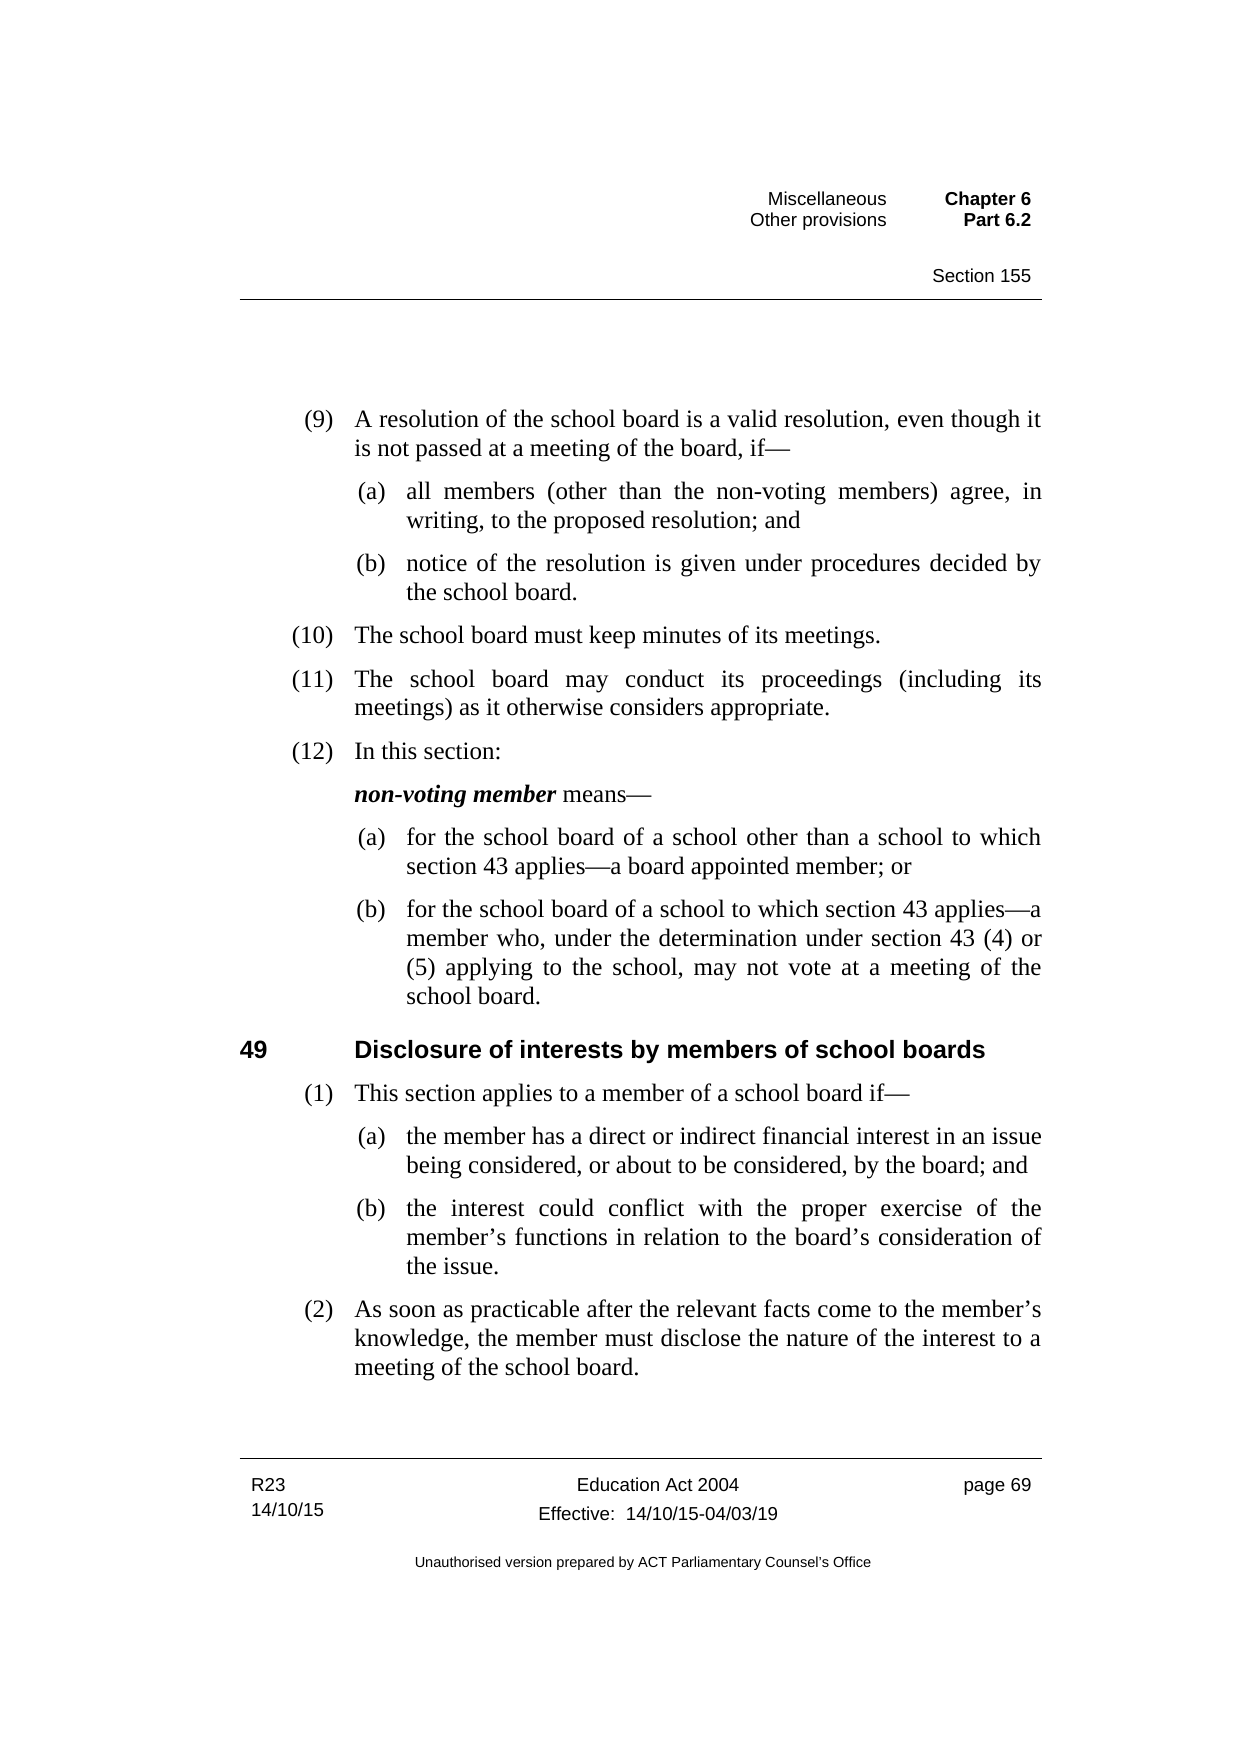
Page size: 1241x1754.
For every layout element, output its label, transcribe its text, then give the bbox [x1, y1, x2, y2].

text (2) As soon as practicable after the relevant facts come to the member’s knowledge, the member must disclose the nature of the interest to a meeting of the school board. [239, 1294, 1042, 1380]
text (9) A resolution of the school board is a valid resolution, even though it is not passed at a meeting of the board, if— [239, 404, 1042, 462]
text non-voting member means— [354, 779, 1042, 808]
text (11) The school board may conduct its proceedings (including its meetings) as it otherwise considers appropriate. [239, 664, 1042, 721]
text (a) the member has a direct or indirect financial interest in an issue being considered, or about to be considered, by the board; and [239, 1121, 1042, 1179]
text (10) The school board must keep minutes of its meetings. [239, 620, 1042, 649]
text (12) In this section: [239, 736, 1042, 764]
text (b) the interest could conflict with the proper exercise of the member’s functions in relation to the board’s consideration of the issue. [239, 1193, 1042, 1279]
text (b) notice of the resolution is given under procedures decided by the school board. [239, 548, 1042, 606]
text 49 Disclosure of interests by members of school boards [239, 1034, 1042, 1063]
text (1) This section applies to a member of a school board if— [239, 1078, 1042, 1107]
text (a) all members (other than the non-voting members) agree, in writing, to the proposed resolution; and [239, 476, 1042, 534]
text (a) for the school board of a school other than a school to which section 43 applies—a board appointed member; or [239, 822, 1042, 880]
text (b) for the school board of a school to which section 43 applies—a member who, under the determination under section 43 (4) or (5) applying to the school, may not vote at a meeting of the school board. [239, 894, 1042, 1009]
